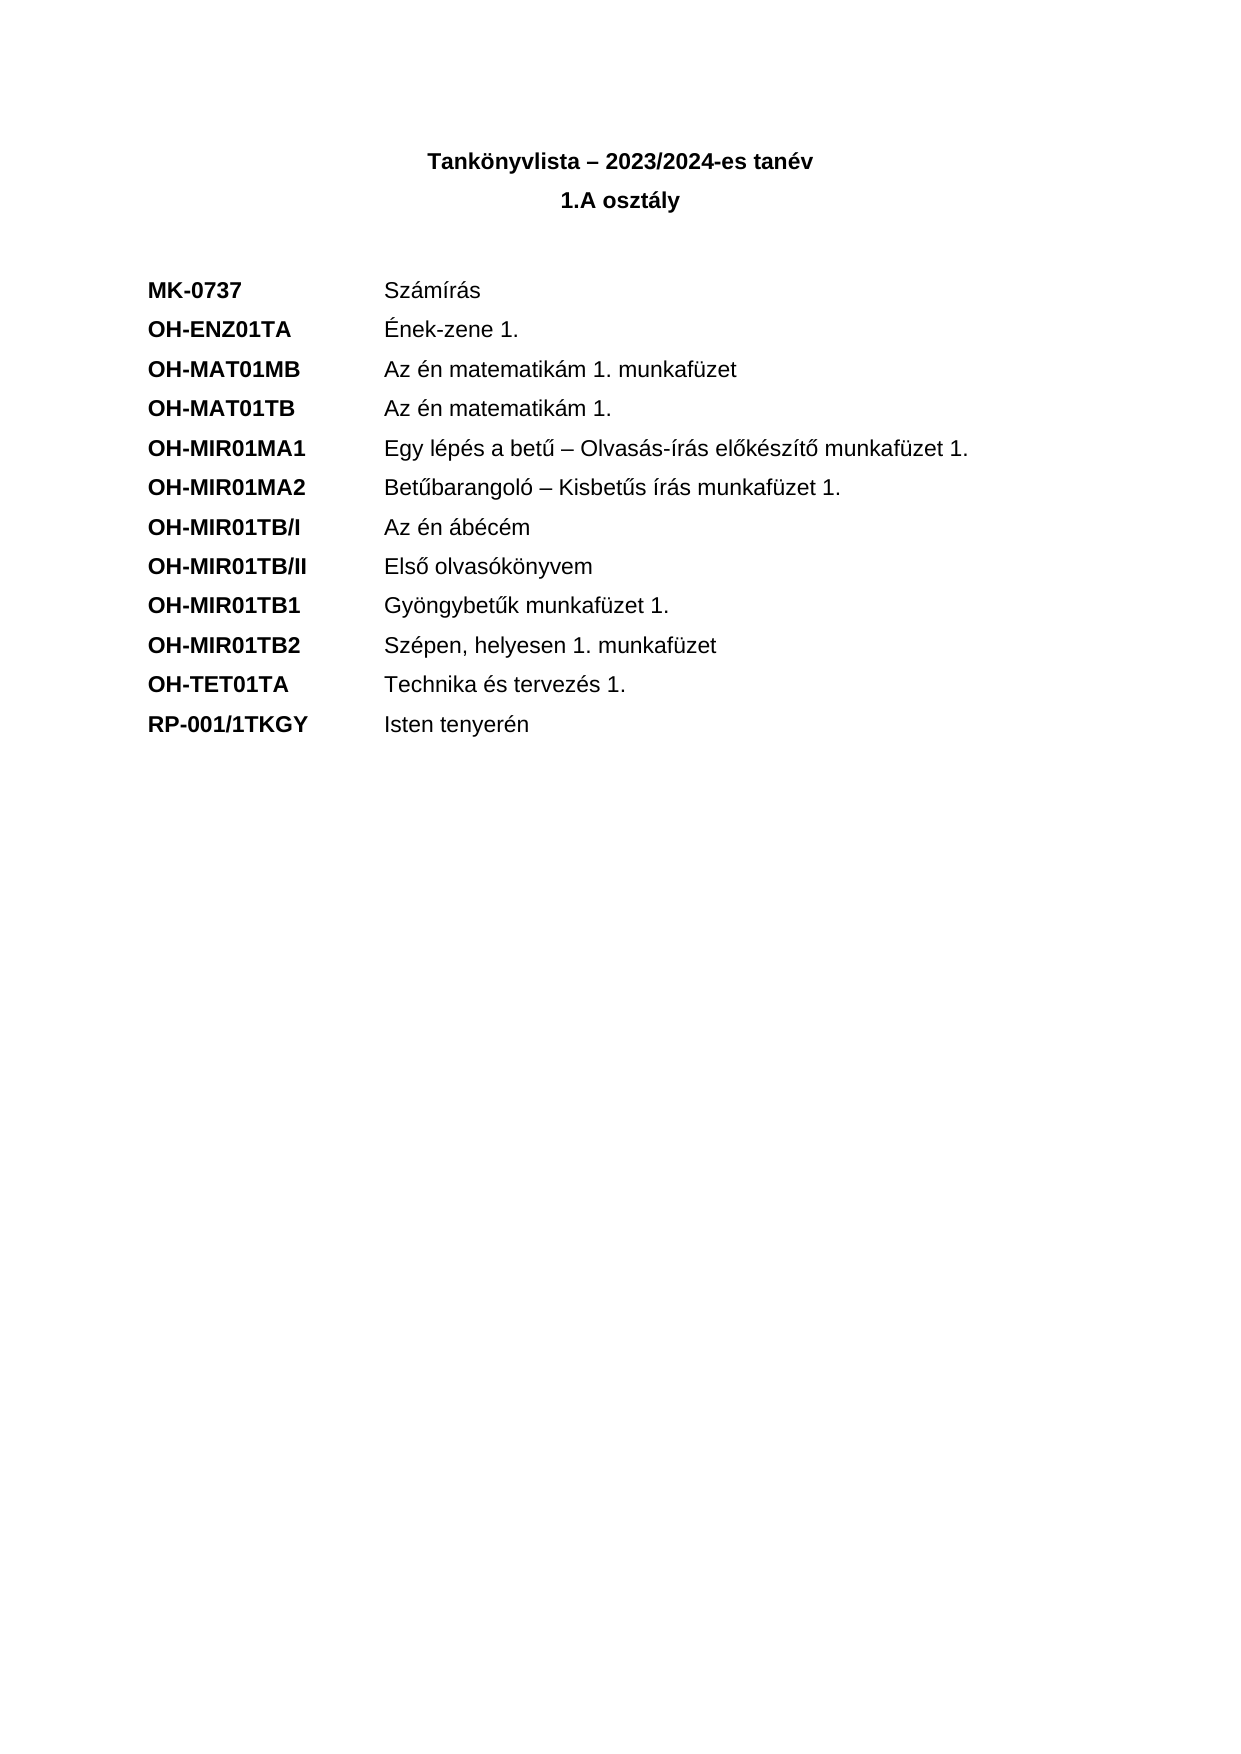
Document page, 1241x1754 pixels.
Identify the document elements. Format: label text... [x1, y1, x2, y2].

text OH-ENZ01TA Ének-zene 1. [148, 316, 1093, 342]
text OH-MIR01MA2 Betűbarangoló – Kisbetűs írás munkafüzet 1. [148, 474, 1093, 500]
text OH-MIR01TB/II Első olvasókönyvem [148, 553, 1093, 579]
text OH-MAT01MB Az én matematikám 1. munkafüzet [148, 356, 1093, 382]
text 1.A osztály [148, 187, 1093, 213]
text RP-001/1TKGY Isten tenyerén [148, 711, 1093, 737]
text OH-MIR01TB/I Az én ábécém [148, 513, 1093, 540]
text OH-MAT01TB Az én matematikám 1. [148, 395, 1093, 421]
text MK-0737 Számírás [148, 277, 1093, 303]
text OH-MIR01TB1 Gyöngybetűk munkafüzet 1. [148, 592, 1093, 619]
text OH-TET01TA Technika és tervezés 1. [148, 671, 1093, 698]
text OH-MIR01MA1 Egy lépés a betű – Olvasás-írás előkészítő munkafüzet 1. [148, 434, 1093, 461]
text OH-MIR01TB2 Szépen, helyesen 1. munkafüzet [148, 632, 1093, 658]
text Tankönyvlista – 2023/2024-es tanév [148, 148, 1093, 174]
